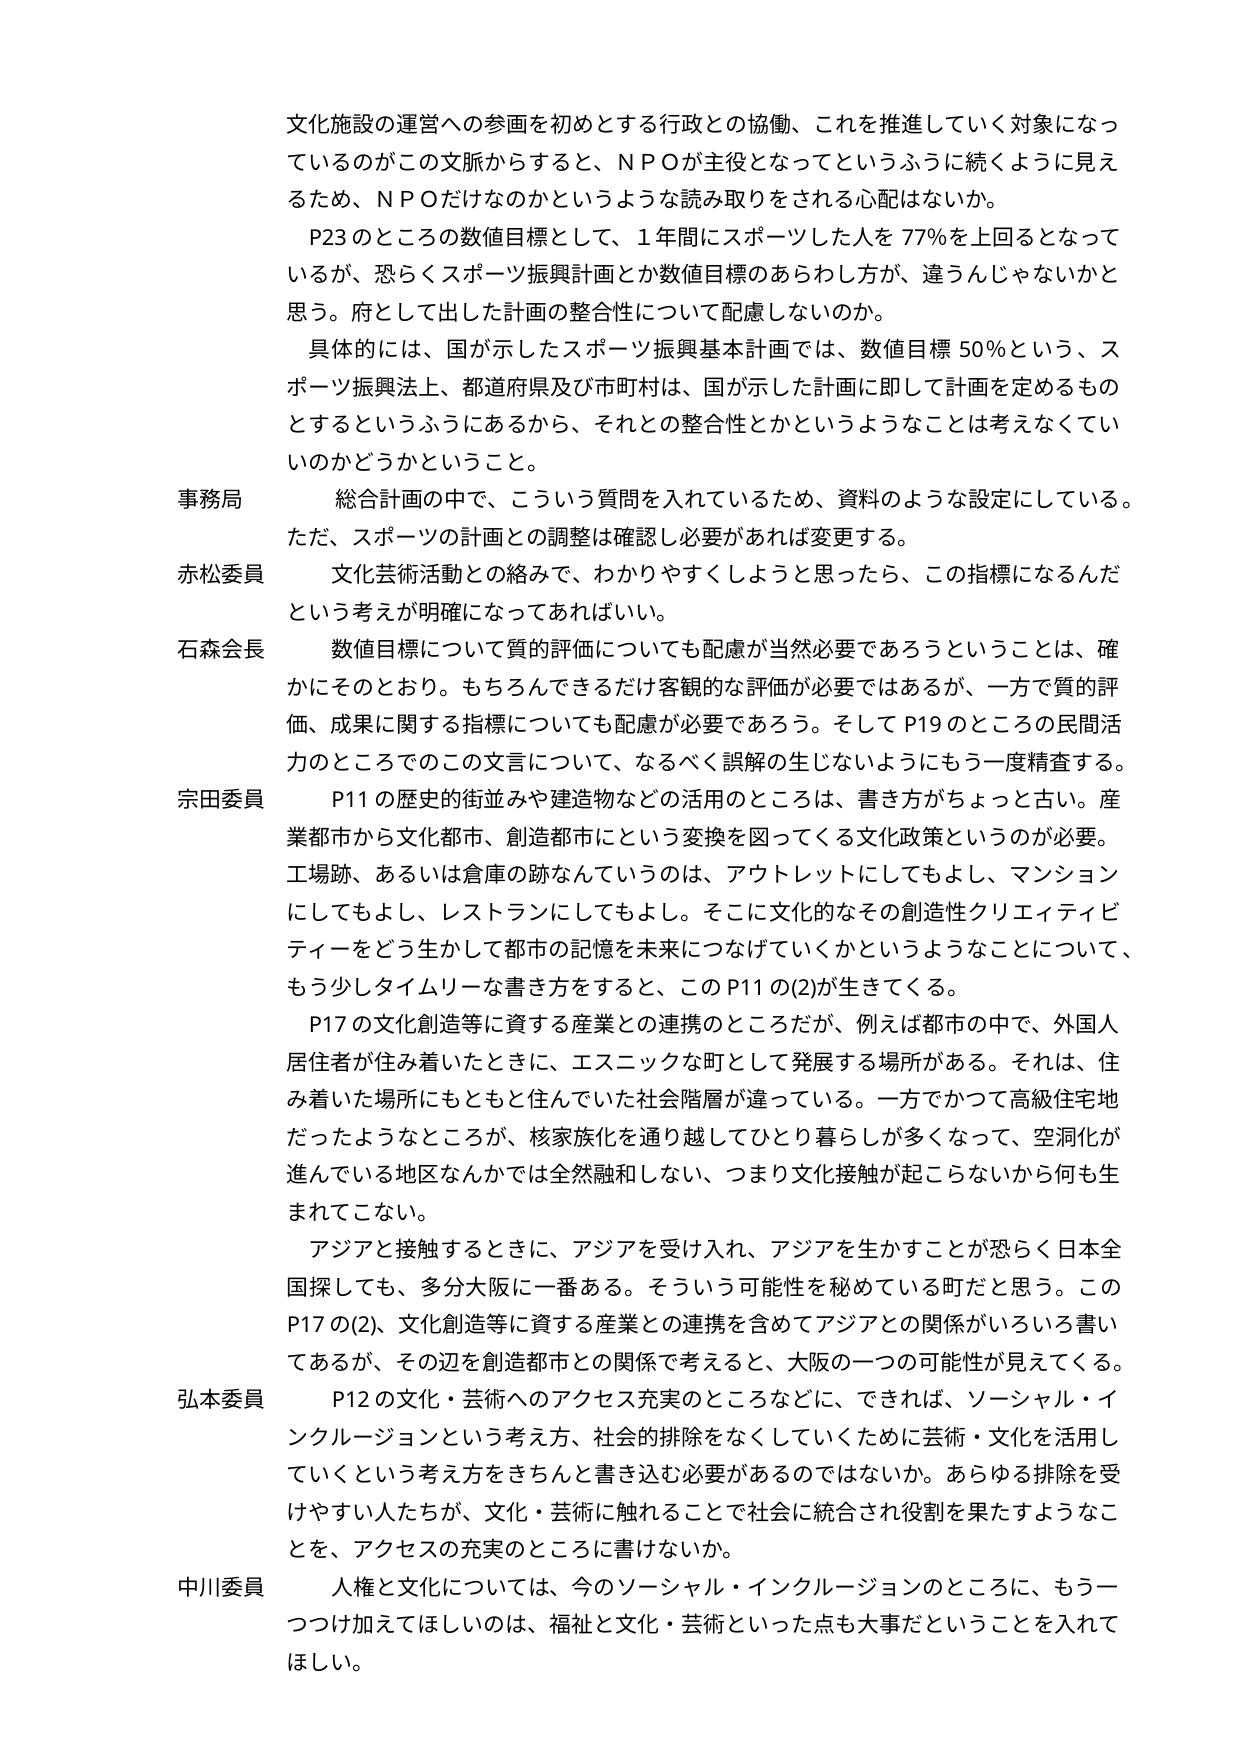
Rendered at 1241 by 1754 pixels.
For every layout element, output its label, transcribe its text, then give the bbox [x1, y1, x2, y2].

text 宗田委員 P11の歴史的街並みや建造物などの活用のところは、書き方がちょっと古い。産業都市から文化都市、創造都市にという変換を図ってくる文化政策というのが必要。工場跡、あるいは倉庫の跡なんていうのは、アウトレットにしてもよし、マンションにしてもよし、レストランにしてもよし。そこに文化的なその創造性クリエィティビティーをどう生かして都市の記憶を未来につなげていくかというようなことについて、もう少しタイムリーな書き方をすると、このP11の(2)が生きてくる。 [177, 779, 1122, 1004]
text アジアと接触するときに、アジアを受け入れ、アジアを生かすことが恐らく日本全国探しても、多分大阪に一番ある。そういう可能性を秘めている町だと思う。このP17の(2)、文化創造等に資する産業との連携を含めてアジアとの関係がいろいろ書いてあるが、その辺を創造都市との関係で考えると、大阪の一つの可能性が見えてくる。 [287, 1229, 1122, 1379]
text 赤松委員 文化芸術活動との絡みで、わかりやすくしようと思ったら、この指標になるんだという考えが明確になってあればいい。 [177, 554, 1122, 629]
text 中川委員 人権と文化については、今のソーシャル・インクルージョンのところに、もう一つつけ加えてほしいのは、福祉と文化・芸術といった点も大事だということを入れてほしい。 [177, 1567, 1122, 1679]
text P17の文化創造等に資する産業との連携のところだが、例えば都市の中で、外国人居住者が住み着いたときに、エスニックな町として発展する場所がある。それは、住み着いた場所にもともと住んでいた社会階層が違っている。一方でかつて高級住宅地だったようなところが、核家族化を通り越してひとり暮らしが多くなって、空洞化が進んでいる地区なんかでは全然融和しない、つまり文化接触が起こらないから何も生まれてこない。 [287, 1004, 1122, 1229]
text 石森会長 数値目標について質的評価についても配慮が当然必要であろうということは、確かにそのとおり。もちろんできるだけ客観的な評価が必要ではあるが、一方で質的評価、成果に関する指標についても配慮が必要であろう。そしてP19のところの民間活力のところでのこの文言について、なるべく誤解の生じないようにもう一度精査する。 [177, 629, 1122, 779]
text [287, 104, 1122, 217]
text 具体的には、国が示したスポーツ振興基本計画では、数値目標50％という、スポーツ振興法上、都道府県及び市町村は、国が示した計画に即して計画を定めるものとするというふうにあるから、それとの整合性とかというようなことは考えなくていいのかどうかということ。 [287, 329, 1122, 479]
text 弘本委員 P12の文化・芸術へのアクセス充実のところなどに、できれば、ソーシャル・インクルージョンという考え方、社会的排除をなくしていくために芸術・文化を活用していくという考え方をきちんと書き込む必要があるのではないか。あらゆる排除を受けやすい人たちが、文化・芸術に触れることで社会に統合され役割を果たすようなことを、アクセスの充実のところに書けないか。 [177, 1379, 1122, 1567]
text P23のところの数値目標として、１年間にスポーツした人を77％を上回るとなっているが、恐らくスポーツ振興計画とか数値目標のあらわし方が、違うんじゃないかと思う。府として出した計画の整合性について配慮しないのか。 [287, 217, 1122, 329]
text 事務局 総合計画の中で、こういう質問を入れているため、資料のような設定にしている。ただ、スポーツの計画との調整は確認し必要があれば変更する。 [177, 479, 1122, 554]
